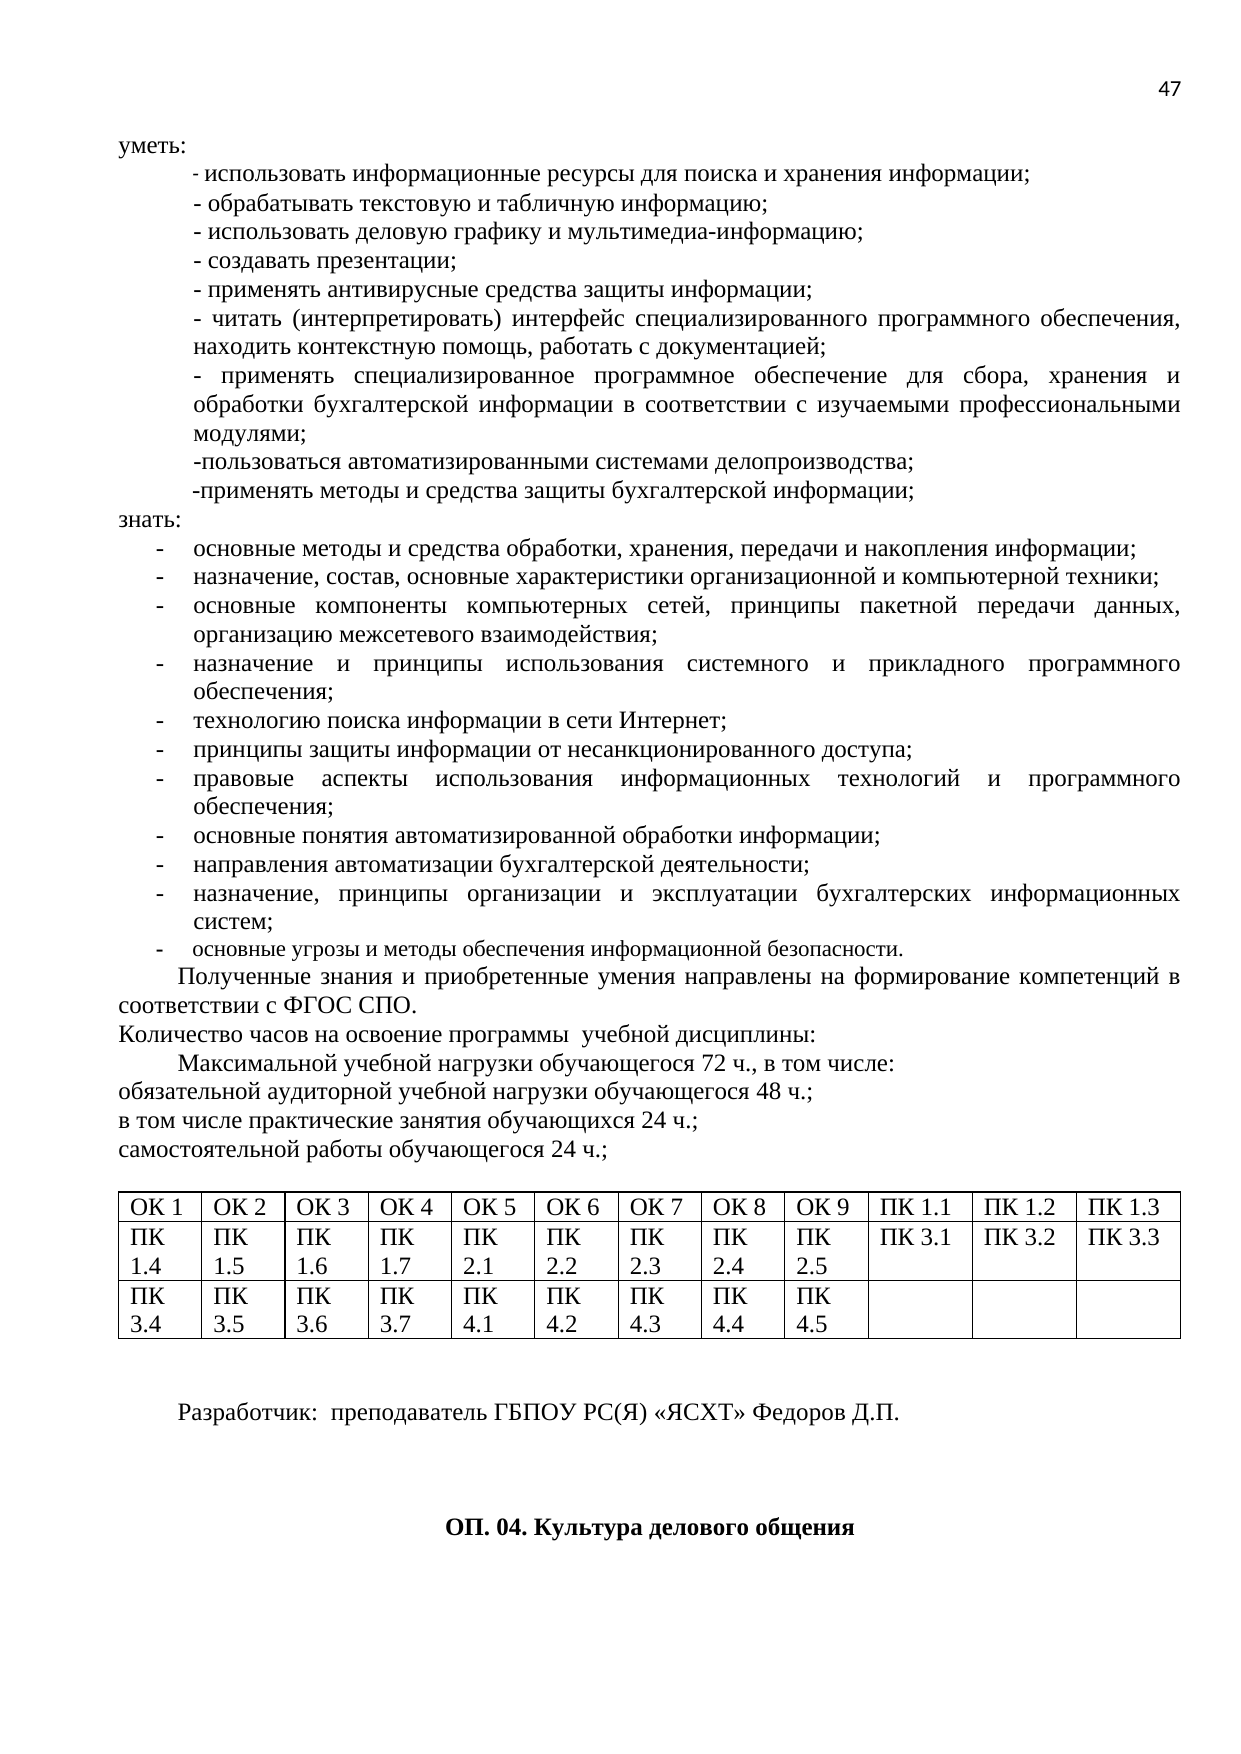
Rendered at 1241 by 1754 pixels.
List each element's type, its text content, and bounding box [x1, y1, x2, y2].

text - использовать информационные ресурсы для поиска и хранения информации; [118, 158, 1181, 188]
table_cell ПК 2.4 [702, 1222, 784, 1280]
table_cell ПК 4.3 [619, 1281, 701, 1338]
text - читать (интерпретировать) интерфейс специализированного программного обеспечения, находить контекстную помощь, работать с документацией; [193, 303, 1181, 360]
list основные компоненты компьютерных сетей, принципы пакетной передачи данных, организацию межсетевого взаимодействия; [156, 590, 1181, 648]
table_header ПК 1.3 [1077, 1193, 1180, 1221]
list правовые аспекты использования информационных технологий и программного обеспечения; [156, 763, 1181, 820]
text - применять специализированное программное обеспечение для сбора, хранения и обработки бухгалтерской информации в соответствии с изучаемыми профессиональными модулями; [193, 360, 1181, 446]
table_header ОК 8 [702, 1193, 784, 1221]
list назначение, принципы организации и эксплуатации бухгалтерских информационных систем; [156, 878, 1181, 935]
table_header ОК 5 [452, 1193, 534, 1221]
text -пользоваться автоматизированными системами делопроизводства; [193, 446, 1181, 475]
text Разработчик: преподаватель ГБПОУ РС(Я) «ЯСХТ» Федоров Д.П. [118, 1397, 1181, 1426]
table_cell ПК 3.7 [369, 1281, 451, 1338]
list направления автоматизации бухгалтерской деятельности; [156, 849, 1181, 878]
list технологию поиска информации в сети Интернет; [156, 705, 1181, 734]
table_cell [973, 1281, 1076, 1338]
list основные угрозы и методы обеспечения информационной безопасности. [156, 935, 1181, 961]
table_cell ПК 3.6 [286, 1281, 368, 1338]
table_header ПК 1.1 [869, 1193, 972, 1221]
text в том числе практические занятия обучающихся 24 ч.; [118, 1105, 1181, 1134]
text самостоятельной работы обучающегося 24 ч.; [118, 1134, 1181, 1163]
text - применять антивирусные средства защиты информации; [193, 274, 1181, 303]
table_header ОК 7 [619, 1193, 701, 1221]
text - обрабатывать текстовую и табличную информацию; [118, 188, 1181, 216]
table_cell ПК 2.3 [619, 1222, 701, 1280]
table_cell ПК 3.3 [1077, 1222, 1180, 1280]
text - создавать презентации; [193, 245, 1181, 274]
list назначение и принципы использования системного и прикладного программного обеспечения; [156, 648, 1181, 705]
table_cell ПК 1.5 [202, 1222, 284, 1280]
table_cell ПК 4.5 [785, 1281, 868, 1338]
text Количество часов на освоение программы учебной дисциплины: [118, 1019, 1181, 1048]
table_cell ПК 4.1 [452, 1281, 534, 1338]
text уметь: [118, 130, 1181, 158]
text обязательной аудиторной учебной нагрузки обучающегося 48 ч.; [118, 1076, 1181, 1105]
table_cell ПК 1.4 [119, 1222, 201, 1280]
table_cell ПК 3.2 [973, 1222, 1076, 1280]
table_cell ПК 2.5 [785, 1222, 868, 1280]
table_cell ПК 2.1 [452, 1222, 534, 1280]
text ОП. 04. Культура делового общения [118, 1512, 1181, 1541]
text знать: [118, 504, 1181, 533]
table_cell ПК 4.4 [702, 1281, 784, 1338]
text Полученные знания и приобретенные умения направлены на формирование компетенций в соответствии с ФГОС СПО. [118, 961, 1181, 1019]
table_cell ПК 2.2 [535, 1222, 618, 1280]
table_cell [1077, 1281, 1180, 1338]
text -применять методы и средства защиты бухгалтерской информации; [118, 475, 1181, 504]
table_cell ПК 1.7 [369, 1222, 451, 1280]
text - использовать деловую графику и мультимедиа-информацию; [193, 216, 1181, 245]
table_header ОК 3 [286, 1193, 368, 1221]
table_header ПК 1.2 [973, 1193, 1076, 1221]
table_cell ПК 4.2 [535, 1281, 618, 1338]
table_cell ПК 3.4 [119, 1281, 201, 1338]
table_header ОК 1 [119, 1193, 201, 1221]
text Максимальной учебной нагрузки обучающегося 72 ч., в том числе: [118, 1048, 1181, 1076]
list основные понятия автоматизированной обработки информации; [156, 820, 1181, 849]
table_cell ПК 1.6 [286, 1222, 368, 1280]
table_header ОК 6 [535, 1193, 618, 1221]
table_cell [869, 1281, 972, 1338]
table_header ОК 4 [369, 1193, 451, 1221]
table_header ОК 2 [202, 1193, 284, 1221]
list принципы защиты информации от несанкционированного доступа; [156, 734, 1181, 763]
table_header ОК 9 [785, 1193, 868, 1221]
table_cell ПК 3.1 [869, 1222, 972, 1280]
list назначение, состав, основные характеристики организационной и компьютерной техники; [156, 561, 1181, 590]
table_cell ПК 3.5 [202, 1281, 284, 1338]
list основные методы и средства обработки, хранения, передачи и накопления информации; [156, 533, 1181, 561]
